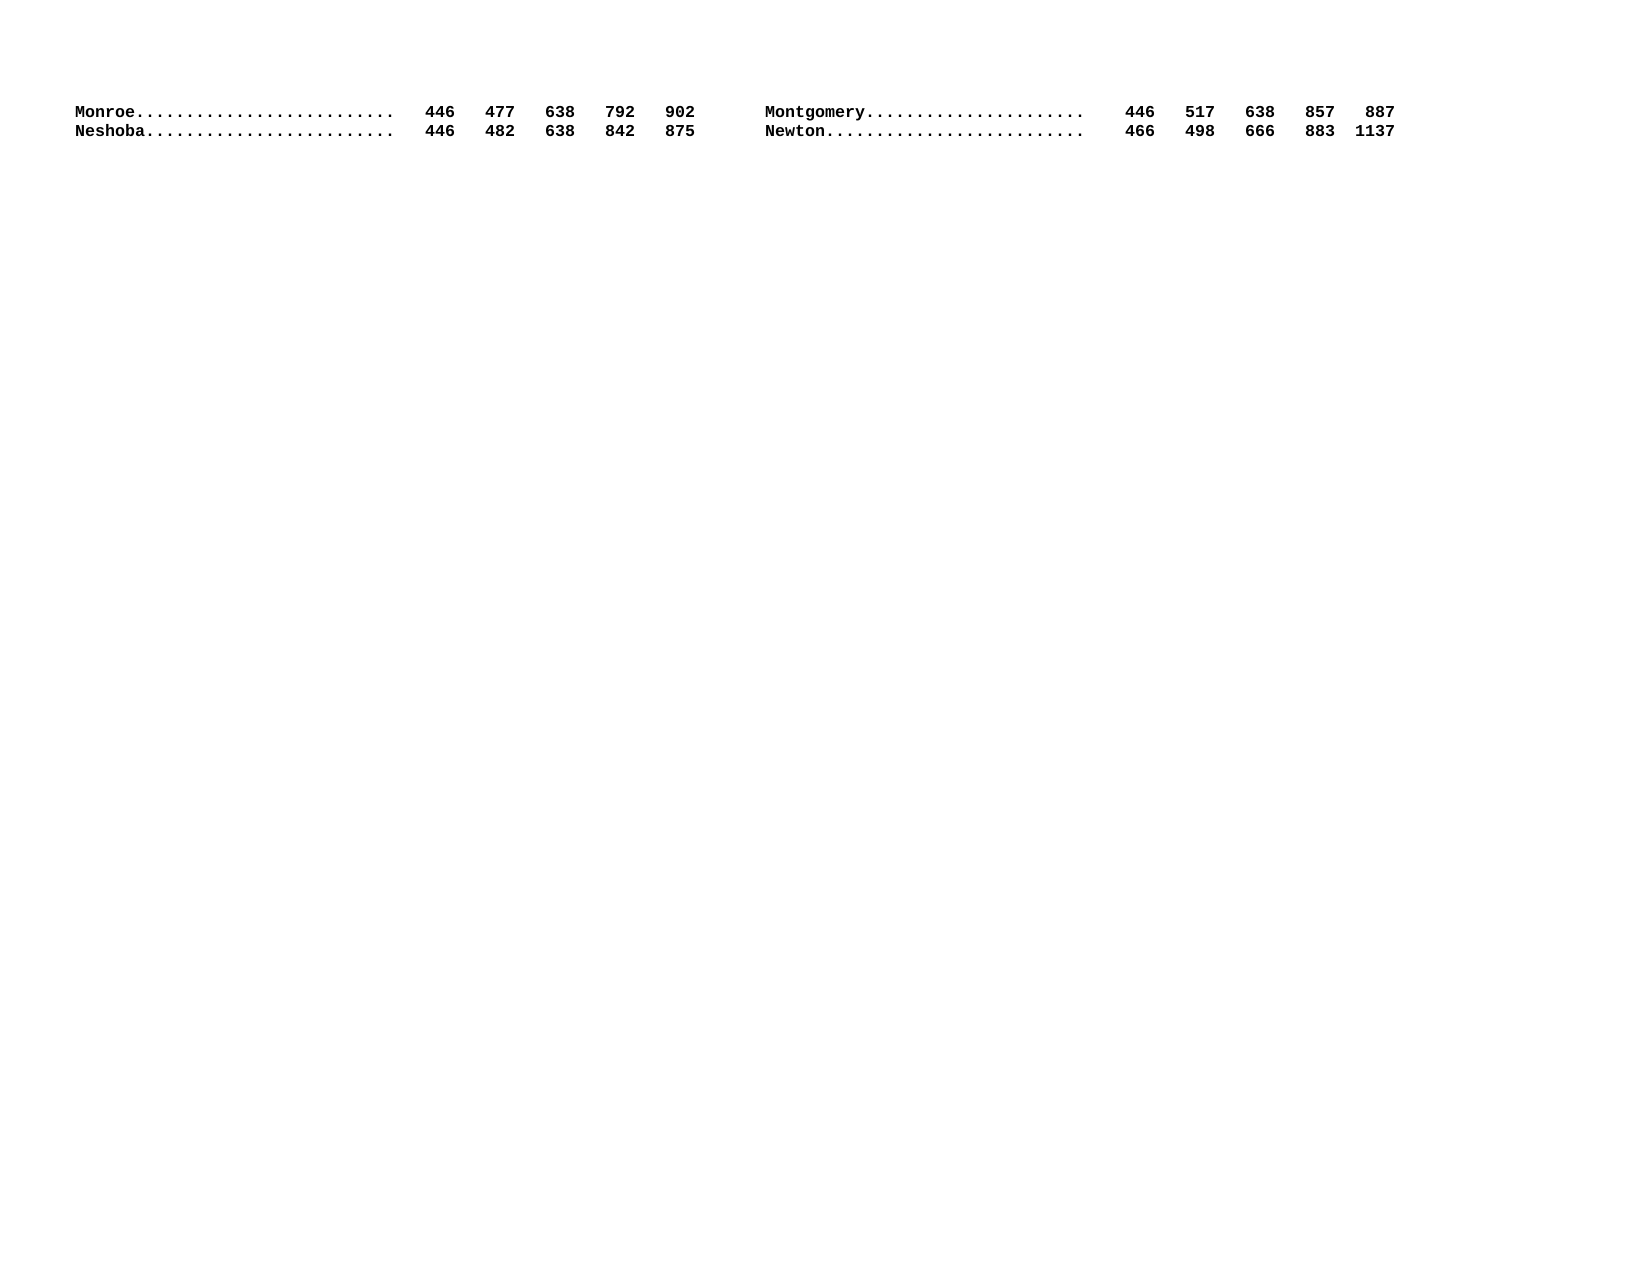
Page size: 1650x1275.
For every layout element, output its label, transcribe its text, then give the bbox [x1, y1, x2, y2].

table_cell Monroe.......................... 446 477 638 792 902 Montgomery...................... 446 517 638 857 887 [75, 104, 1612, 123]
table_cell Neshoba......................... 446 482 638 842 875 Newton.......................... 466 498 666 883 1137 [75, 123, 1612, 141]
